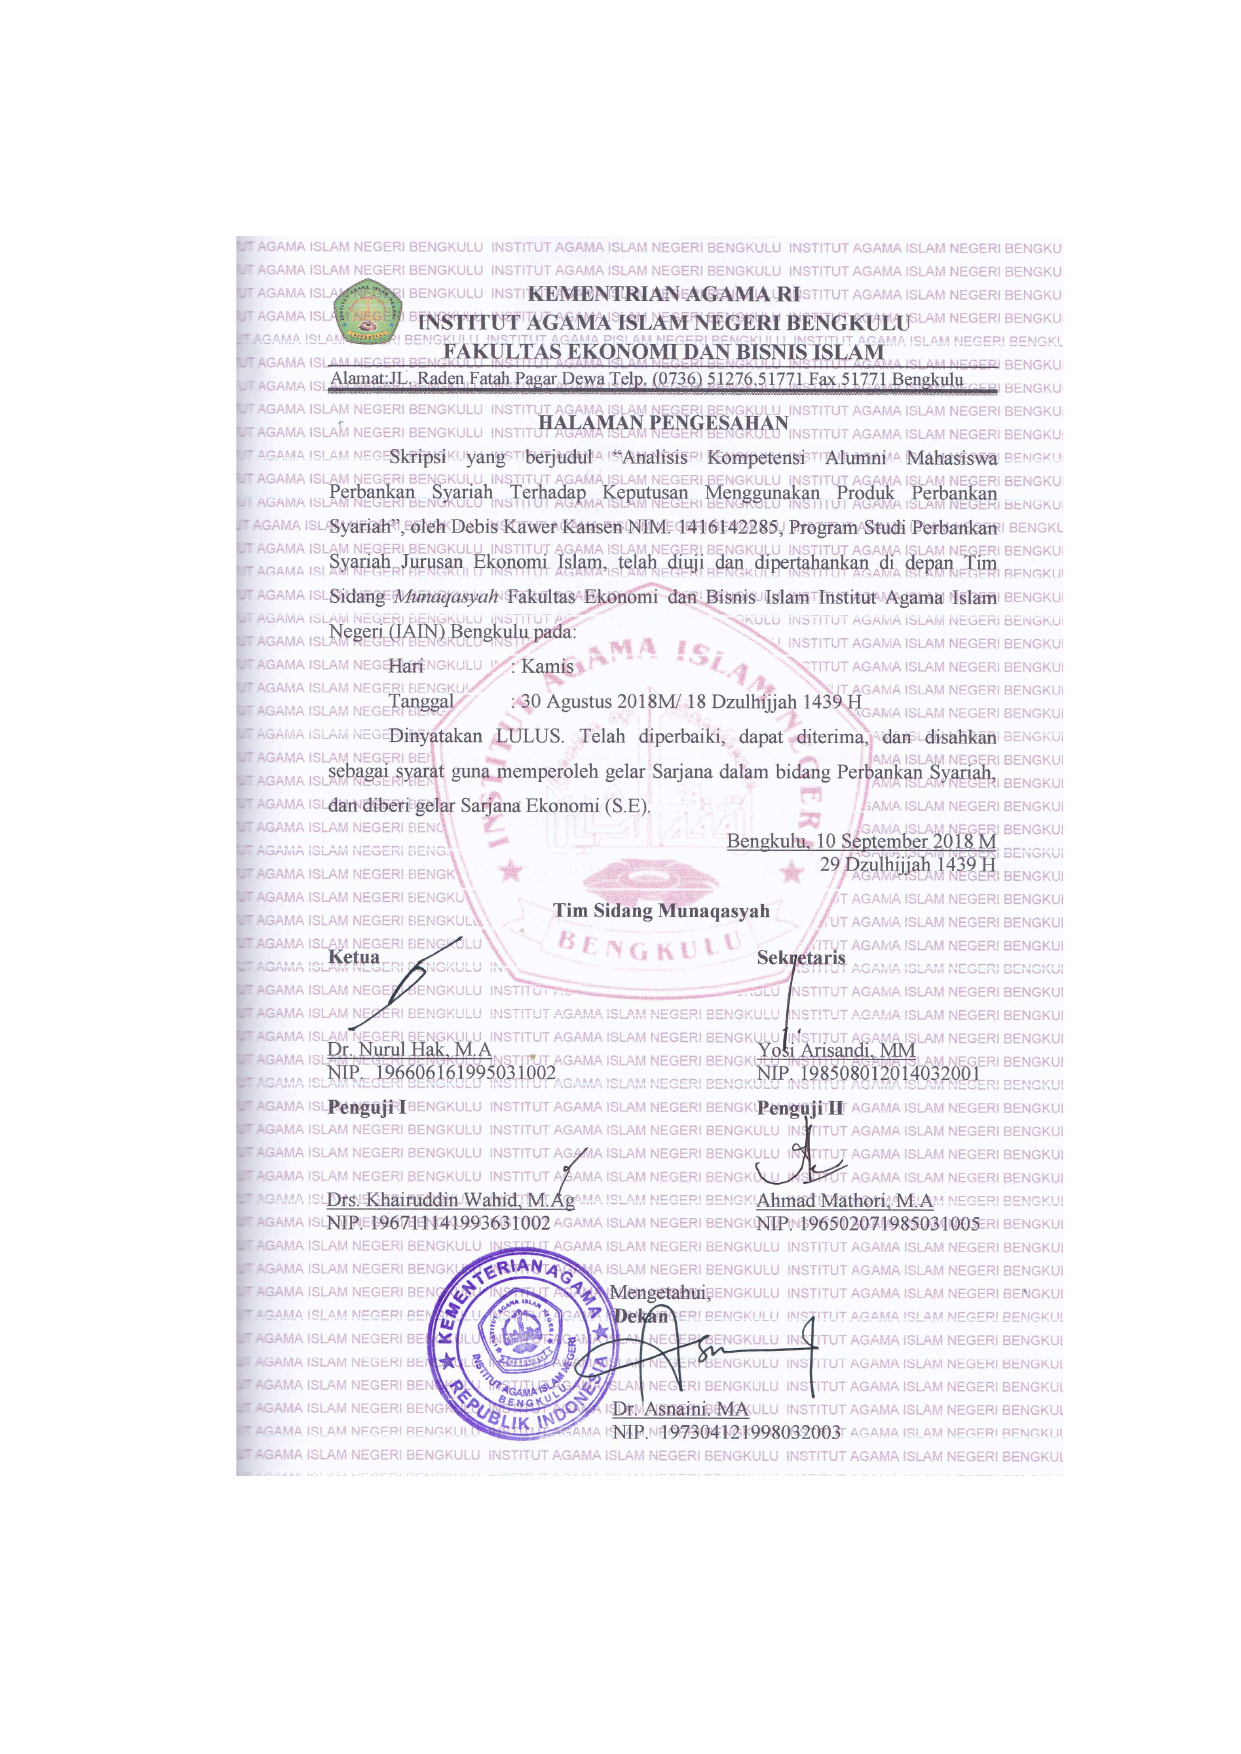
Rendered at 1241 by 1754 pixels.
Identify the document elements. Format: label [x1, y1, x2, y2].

picture [236, 236, 1064, 1476]
